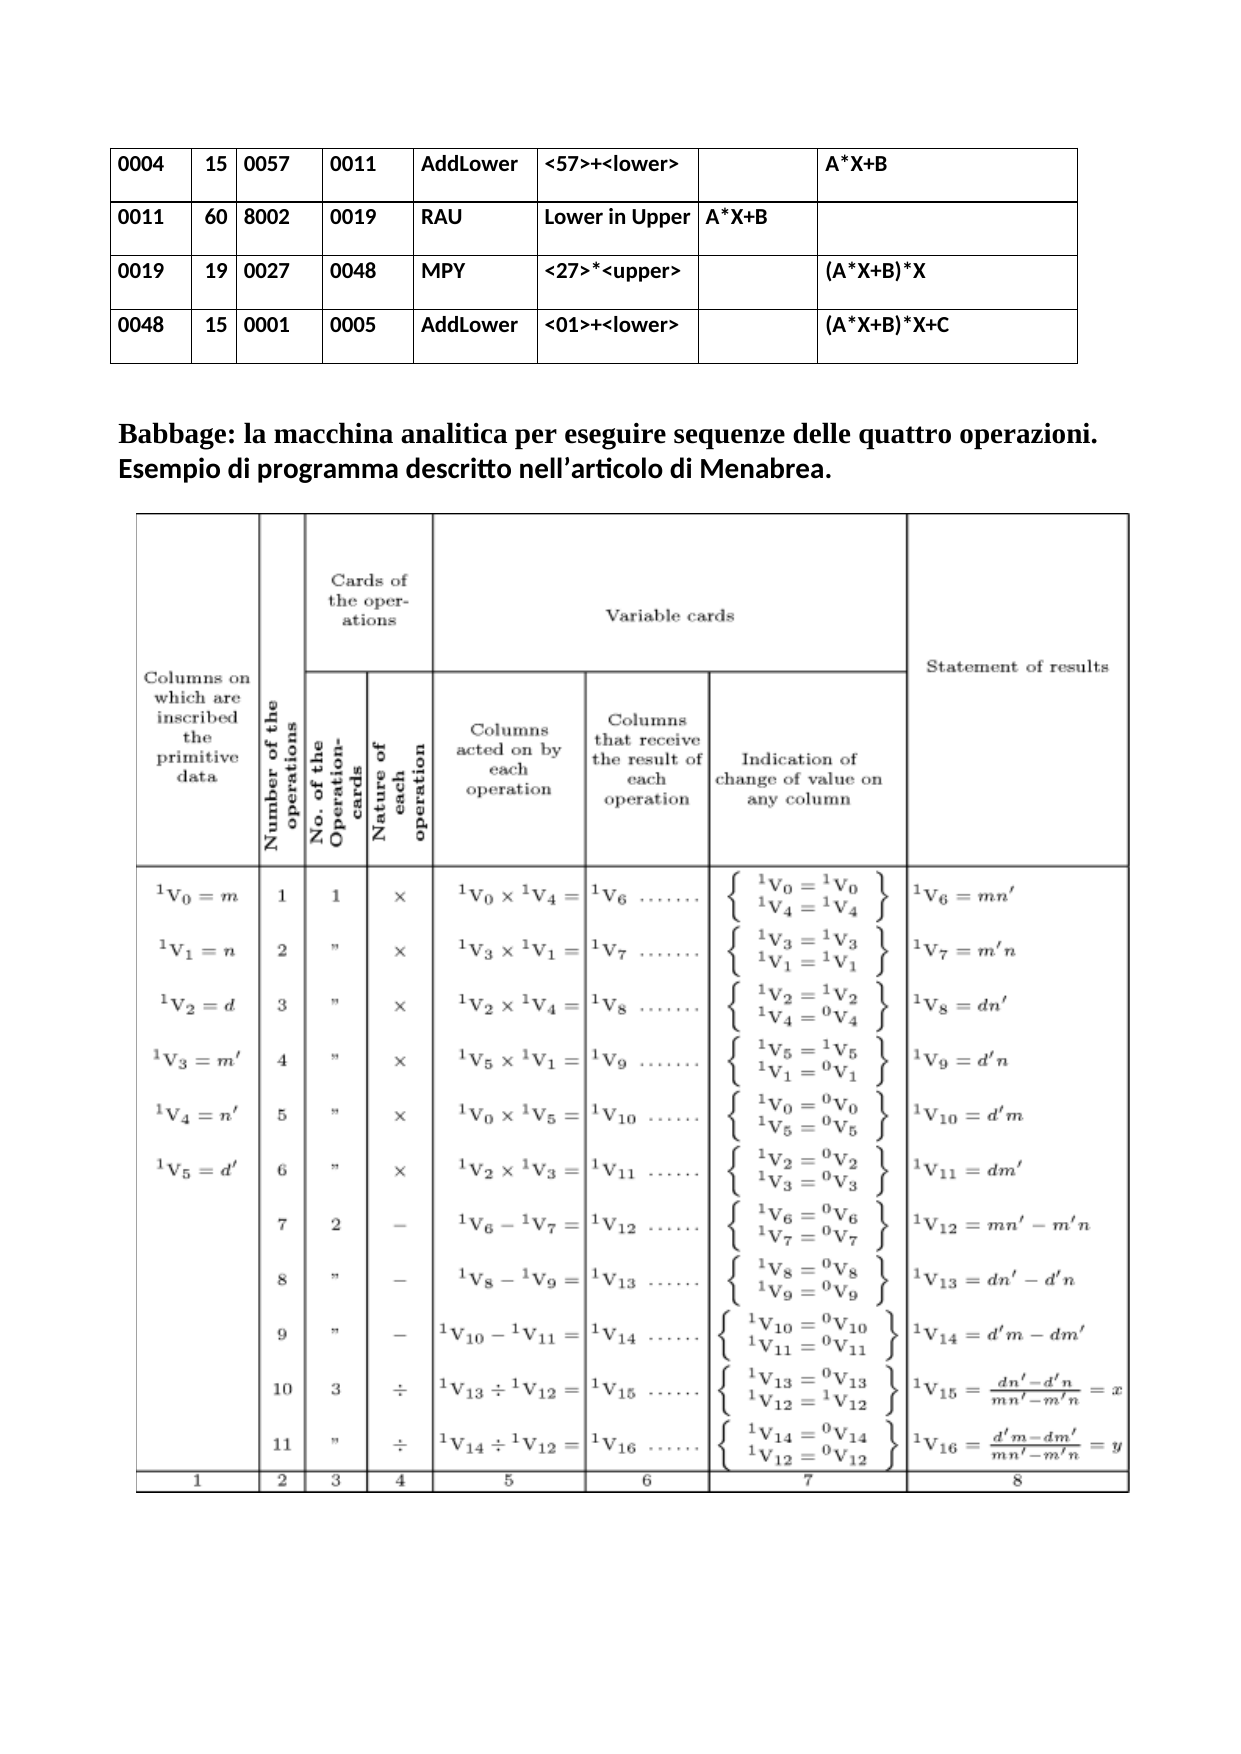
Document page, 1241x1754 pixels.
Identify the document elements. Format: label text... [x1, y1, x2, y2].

picture [136, 513, 1130, 1493]
table_cell 0027 [237, 256, 322, 309]
table_cell <27>*<upper> [538, 256, 698, 309]
table_cell AddLower [414, 149, 537, 201]
table_cell 0011 [323, 149, 413, 201]
table_cell (A*X+B)*X+C [818, 310, 1077, 363]
table_cell [818, 203, 1077, 255]
table_cell 0048 [323, 256, 413, 309]
table_cell 0057 [237, 149, 322, 201]
table_cell 60 [192, 203, 236, 255]
table_cell RAU [414, 203, 537, 255]
table_cell (A*X+B)*X [818, 256, 1077, 309]
table_cell <01>+<lower> [538, 310, 698, 363]
table_cell A*X+B [699, 203, 817, 255]
table_cell Lower in Upper [538, 203, 698, 255]
table_cell MPY [414, 256, 537, 309]
table_cell 19 [192, 256, 236, 309]
table_cell [699, 256, 817, 309]
table_cell 0004 [111, 149, 191, 201]
table_cell [699, 310, 817, 363]
table_cell AddLower [414, 310, 537, 363]
table_cell 0001 [237, 310, 322, 363]
table_cell 0048 [111, 310, 191, 363]
table_cell A*X+B [818, 149, 1077, 201]
table_cell 0011 [111, 203, 191, 255]
table_cell <57>+<lower> [538, 149, 698, 201]
table_cell 15 [192, 149, 236, 201]
table_cell 0019 [323, 203, 413, 255]
table_cell 0005 [323, 310, 413, 363]
table_cell 8002 [237, 203, 322, 255]
table_cell [699, 149, 817, 201]
subtitle Babbage: la macchina analitica per eseguire sequenze delle quattro operazioni. [118, 417, 1122, 450]
table_cell 15 [192, 310, 236, 363]
text Esempio di programma descritto nell’articolo di Menabrea. [118, 450, 1122, 486]
table_cell 0019 [111, 256, 191, 309]
